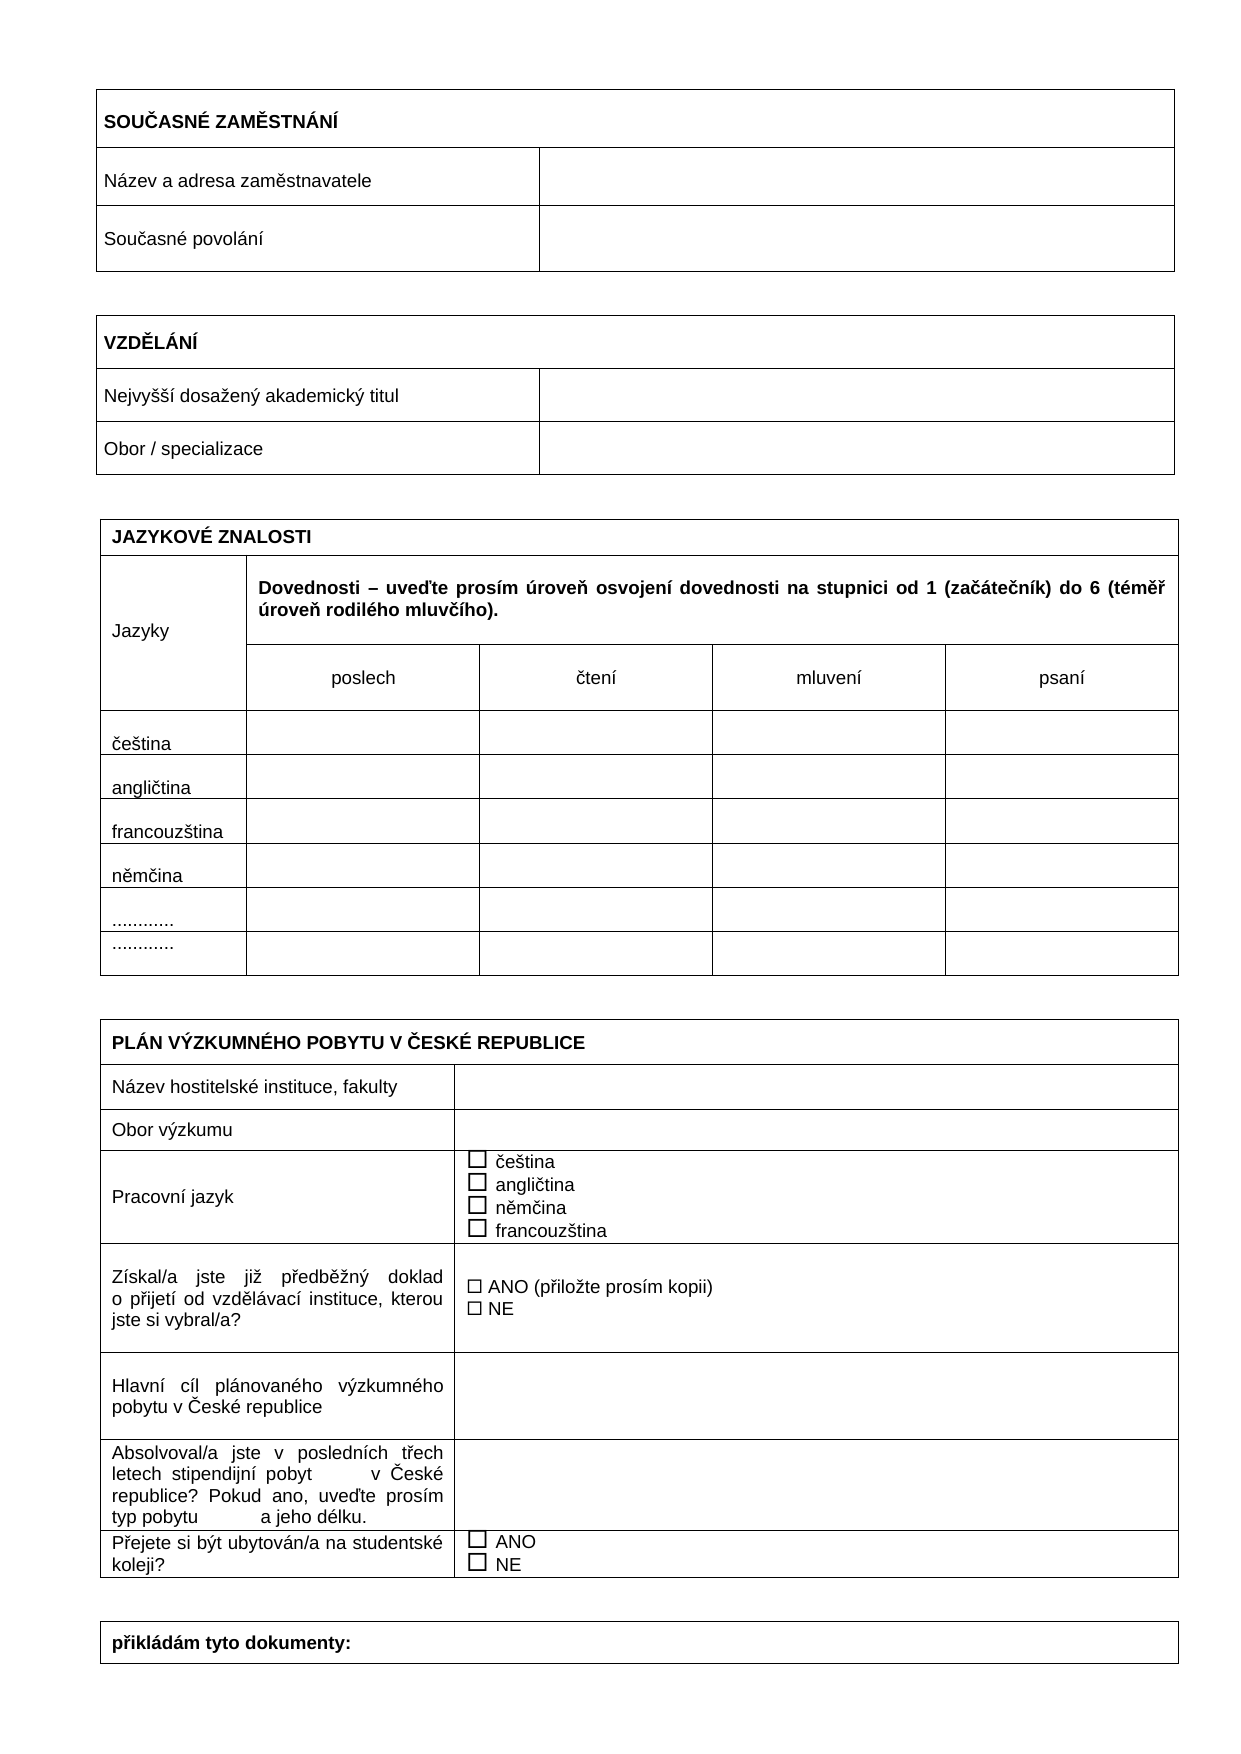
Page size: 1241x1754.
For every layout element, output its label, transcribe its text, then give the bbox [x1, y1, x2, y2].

table_cell [946, 888, 1178, 931]
table_cell [480, 755, 712, 798]
table_cell ANO NE [455, 1531, 1178, 1577]
table_header Plán výzkumného pobytu v České republice [101, 1020, 1178, 1064]
table_cell [455, 1110, 1178, 1150]
table_cell mluvení [713, 645, 945, 710]
table_cell [247, 711, 479, 754]
table_cell [540, 369, 1174, 421]
table_cell [247, 932, 479, 975]
table_cell Název a adresa zaměstnavatele [97, 148, 539, 205]
table_cell [946, 844, 1178, 887]
table_cell Pracovní jazyk [101, 1151, 454, 1243]
table_cell ............ [101, 888, 246, 931]
table_cell [480, 799, 712, 842]
table_cell [455, 1353, 1178, 1439]
table_cell [247, 755, 479, 798]
table_cell ............ [101, 932, 246, 975]
table_cell Přejete si být ubytován/a na studentské koleji? [101, 1531, 454, 1577]
table_cell Název hostitelské instituce, fakulty [101, 1065, 454, 1109]
table_cell čtení [480, 645, 712, 710]
table_cell Získal/a jste již předběžný doklad o přijetí od vzdělávací instituce, kterou jste si vybral/a? [101, 1244, 454, 1352]
table_cell francouzština [101, 799, 246, 842]
table_cell [540, 422, 1174, 474]
table_cell Jazyky [101, 556, 246, 710]
table_header Jazykové znalosti [101, 520, 1178, 554]
table_cell [455, 1065, 1178, 1109]
table_cell [540, 148, 1174, 205]
table_cell Současné povolání [97, 206, 539, 271]
table_cell psaní [946, 645, 1178, 710]
table_cell [946, 755, 1178, 798]
table_cell Obor / specializace [97, 422, 539, 474]
table_cell [713, 755, 945, 798]
table_cell [540, 206, 1174, 271]
table_cell [247, 844, 479, 887]
table_cell [480, 711, 712, 754]
table_cell Současné zaměstnání [97, 90, 1174, 147]
table_cell Dovednosti – uveďte prosím úroveň osvojení dovednosti na stupnici od 1 (začátečník) do 6 (téměř úroveň rodilého mluvčího). [247, 556, 1178, 644]
table_header Vzdělání [97, 316, 1174, 368]
table_cell [713, 844, 945, 887]
table_cell Obor výzkumu [101, 1110, 454, 1150]
table_cell Absolvoval/a jste v posledních třech letech stipendijní pobyt v České republice? Pokud ano, uveďte prosím typ pobytu a jeho délku. [101, 1440, 454, 1530]
table_cell [455, 1440, 1178, 1530]
table_cell [480, 844, 712, 887]
table_cell [713, 799, 945, 842]
table_cell němčina [101, 844, 246, 887]
table_cell [946, 932, 1178, 975]
table_cell [247, 799, 479, 842]
table_cell [946, 711, 1178, 754]
table_cell [713, 932, 945, 975]
table_header přikládám tyto dokumenty: [101, 1622, 1178, 1663]
table_cell angličtina [101, 755, 246, 798]
table_cell čeština [101, 711, 246, 754]
table_cell Hlavní cíl plánovaného výzkumného pobytu v České republice [101, 1353, 454, 1439]
table_cell poslech [247, 645, 479, 710]
table_cell [247, 888, 479, 931]
table_cell [713, 888, 945, 931]
table_cell ANO (přiložte prosím kopii) NE [455, 1244, 1178, 1352]
table_cell čeština angličtina němčina francouzština [455, 1151, 1178, 1243]
table_cell [713, 711, 945, 754]
table_cell [480, 888, 712, 931]
table_cell [946, 799, 1178, 842]
table_cell [480, 932, 712, 975]
table_cell Nejvyšší dosažený akademický titul [97, 369, 539, 421]
